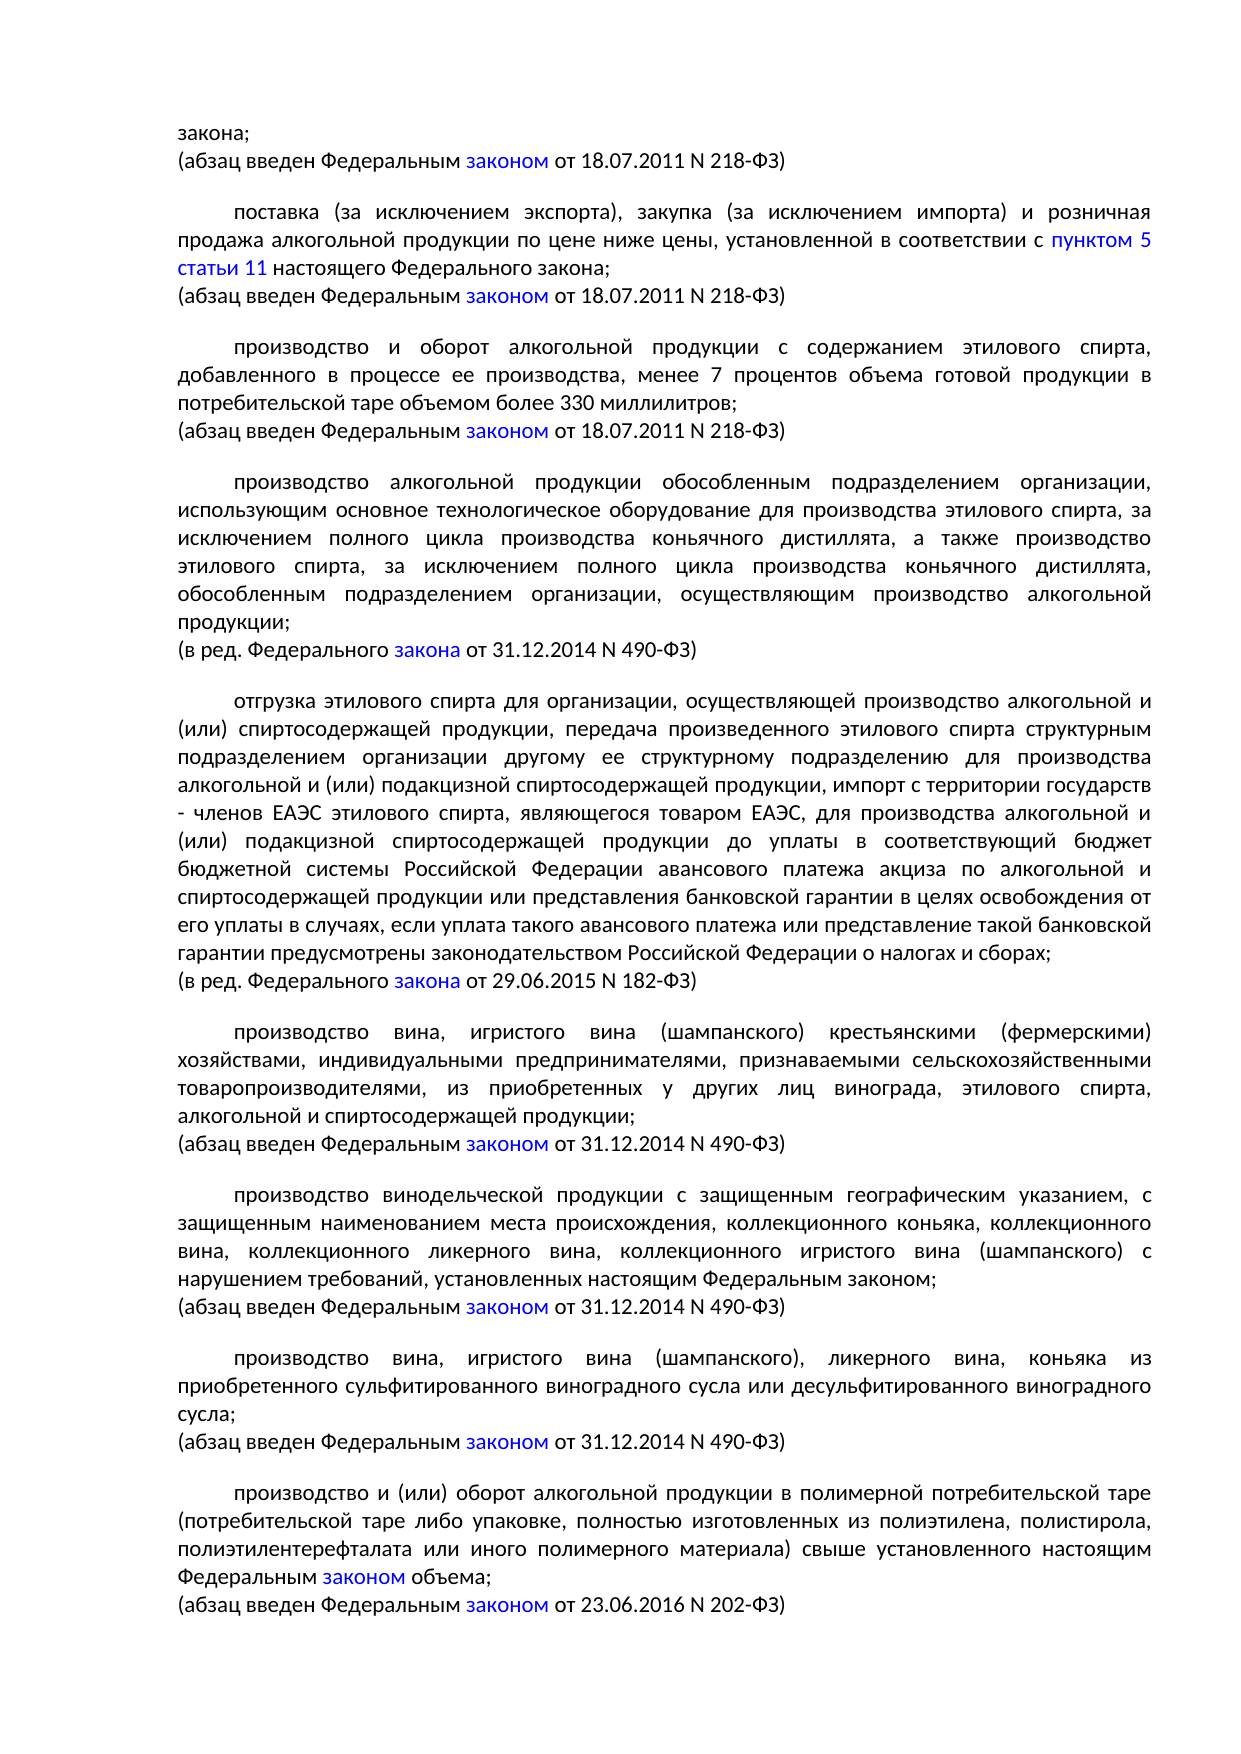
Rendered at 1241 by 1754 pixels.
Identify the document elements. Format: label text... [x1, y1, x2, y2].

text (абзац введен Федеральным законом от 23.06.2016 N 202-ФЗ) [177, 1590, 1152, 1618]
text производство и (или) оборот алкогольной продукции в полимерной потребительской таре (потребительской таре либо упаковке, полностью изготовленных из полиэтилена, полистирола, полиэтилентерефталата или иного полимерного материала) свыше установленного настоящим Федеральным законом объема; [177, 1478, 1152, 1590]
text производство винодельческой продукции с защищенным географическим указанием, с защищенным наименованием места происхождения, коллекционного коньяка, коллекционного вина, коллекционного ликерного вина, коллекционного игристого вина (шампанского) с нарушением требований, установленных настоящим Федеральным законом; [177, 1180, 1152, 1292]
text (абзац введен Федеральным законом от 18.07.2011 N 218-ФЗ) [177, 416, 1152, 444]
text отгрузка этилового спирта для организации, осуществляющей производство алкогольной и (или) спиртосодержащей продукции, передача произведенного этилового спирта структурным подразделением организации другому ее структурному подразделению для производства алкогольной и (или) подакцизной спиртосодержащей продукции, импорт с территории государств - членов ЕАЭС этилового спирта, являющегося товаром ЕАЭС, для производства алкогольной и (или) подакцизной спиртосодержащей продукции до уплаты в соответствующий бюджет бюджетной системы Российской Федерации авансового платежа акциза по алкогольной и спиртосодержащей продукции или представления банковской гарантии в целях освобождения от его уплаты в случаях, если уплата такого авансового платежа или представление такой банковской гарантии предусмотрены законодательством Российской Федерации о налогах и сборах; [177, 686, 1152, 966]
text (абзац введен Федеральным законом от 31.12.2014 N 490-ФЗ) [177, 1427, 1152, 1455]
text (абзац введен Федеральным законом от 31.12.2014 N 490-ФЗ) [177, 1292, 1152, 1320]
text производство вина, игристого вина (шампанского), ликерного вина, коньяка из приобретенного сульфитированного виноградного сусла или десульфитированного виноградного сусла; [177, 1343, 1152, 1427]
text (абзац введен Федеральным законом от 18.07.2011 N 218-ФЗ) [177, 281, 1152, 309]
text (в ред. Федерального закона от 29.06.2015 N 182-ФЗ) [177, 966, 1152, 994]
text (абзац введен Федеральным законом от 31.12.2014 N 490-ФЗ) [177, 1129, 1152, 1157]
text производство алкогольной продукции обособленным подразделением организации, использующим основное технологическое оборудование для производства этилового спирта, за исключением полного цикла производства коньячного дистиллята, а также производство этилового спирта, за исключением полного цикла производства коньячного дистиллята, обособленным подразделением организации, осуществляющим производство алкогольной продукции; [177, 467, 1152, 635]
text (в ред. Федерального закона от 31.12.2014 N 490-ФЗ) [177, 635, 1152, 663]
text (абзац введен Федеральным законом от 18.07.2011 N 218-ФЗ) [177, 146, 1152, 174]
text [177, 118, 1152, 146]
text производство и оборот алкогольной продукции с содержанием этилового спирта, добавленного в процессе ее производства, менее 7 процентов объема готовой продукции в потребительской таре объемом более 330 миллилитров; [177, 332, 1152, 416]
text поставка (за исключением экспорта), закупка (за исключением импорта) и розничная продажа алкогольной продукции по цене ниже цены, установленной в соответствии с пунктом 5 статьи 11 настоящего Федерального закона; [177, 197, 1152, 281]
text производство вина, игристого вина (шампанского) крестьянскими (фермерскими) хозяйствами, индивидуальными предпринимателями, признаваемыми сельскохозяйственными товаропроизводителями, из приобретенных у других лиц винограда, этилового спирта, алкогольной и спиртосодержащей продукции; [177, 1017, 1152, 1129]
